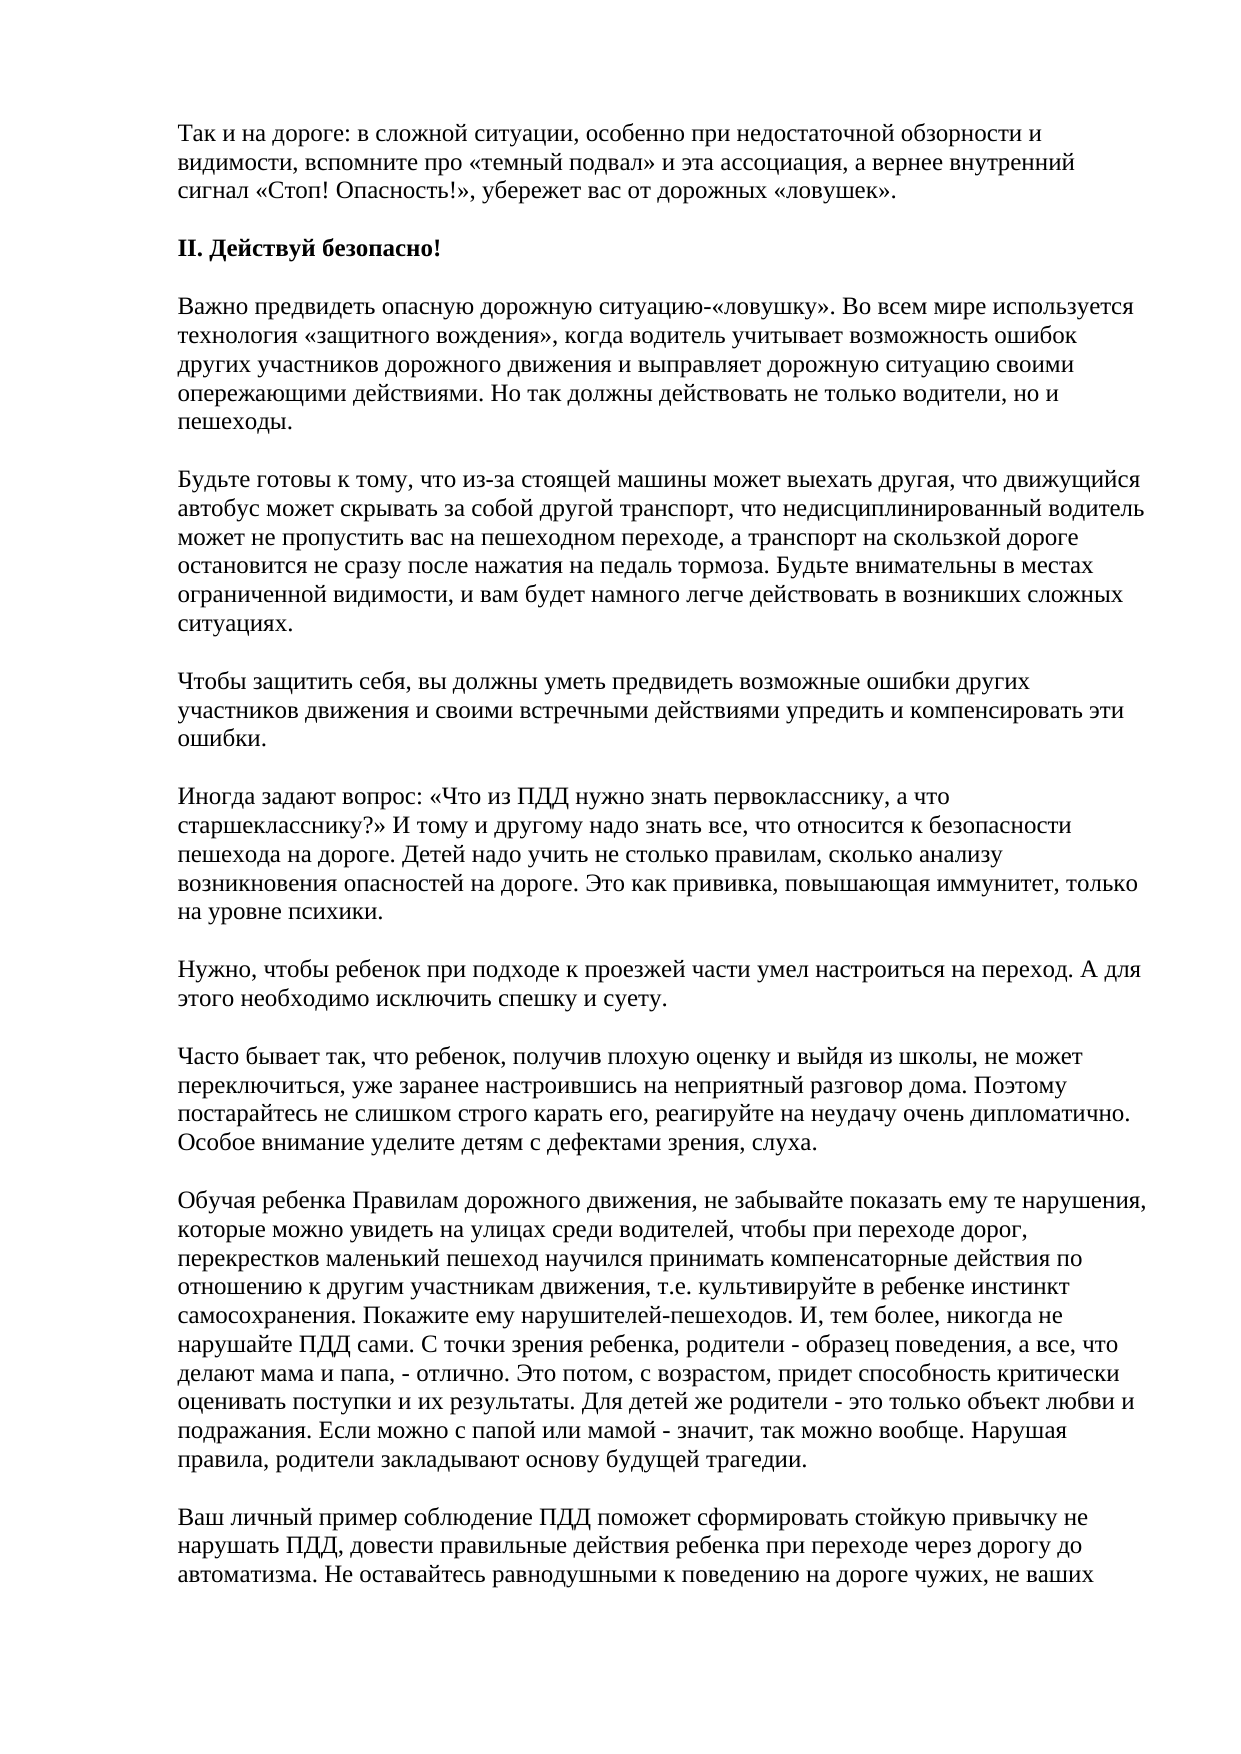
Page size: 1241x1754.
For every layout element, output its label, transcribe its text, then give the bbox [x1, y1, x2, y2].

text Будьте готовы к тому, что из-за стоящей машины может выехать другая, что движущийся автобус может скрывать за собой другой транспорт, что недисциплинированный водитель может не пропустить вас на пешеходном переходе, а транспорт на скользкой дороге остановится не сразу после нажатия на педаль тормоза. Будьте внимательны в местах ограниченной видимости, и вам будет намного легче действовать в возникших сложных ситуациях. [177, 464, 1152, 637]
text Часто бывает так, что ребенок, получив плохую оценку и выйдя из школы, не может переключиться, уже заранее настроившись на неприятный разговор дома. Поэтому постарайтесь не слишком строго карать его, реагируйте на неудачу очень дипломатично. Особое внимание уделите детям с дефектами зрения, слуха. [177, 1041, 1152, 1156]
text Иногда задают вопрос: «Что из ПДД нужно знать первокласснику, а что старшекласснику?» И тому и другому надо знать все, что относится к безопасности пешехода на дороге. Детей надо учить не столько правилам, сколько анализу возникновения опасностей на дороге. Это как прививка, повышающая иммунитет, только на уровне психики. [177, 781, 1152, 925]
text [177, 1502, 1152, 1588]
text Нужно, чтобы ребенок при подходе к проезжей части умел настроиться на переход. А для этого необходимо исключить спешку и суету. [177, 954, 1152, 1012]
text Так и на дороге: в сложной ситуации, особенно при недостаточной обзорности и видимости, вспомните про «темный подвал» и эта ассоциация, а вернее внутренний сигнал «Стоп! Опасность!», убережет вас от дорожных «ловушек». [177, 118, 1152, 204]
text Важно предвидеть опасную дорожную ситуацию-«ловушку». Во всем мире используется технология «защитного вождения», когда водитель учитывает возможность ошибок других участников дорожного движения и выправляет дорожную ситуацию своими опережающими действиями. Но так должны действовать не только водители, но и пешеходы. [177, 291, 1152, 435]
text Чтобы защитить себя, вы должны уметь предвидеть возможные ошибки других участников движения и своими встречными действиями упредить и компенсировать эти ошибки. [177, 666, 1152, 752]
text Обучая ребенка Правилам дорожного движения, не забывайте показать ему те нарушения, которые можно увидеть на улицах среди водителей, чтобы при переходе дорог, перекрестков маленький пешеход научился принимать компенсаторные действия по отношению к другим участникам движения, т.е. культивируйте в ребенке инстинкт самосохранения. Покажите ему нарушителей-пешеходов. И, тем более, никогда не нарушайте ПДД сами. С точки зрения ребенка, родители - образец поведения, а все, что делают мама и папа, - отлично. Это потом, с возрастом, придет способность критически оценивать поступки и их результаты. Для детей же родители - это только объект любви и подражания. Если можно с папой или мамой - значит, так можно вообще. Нарушая правила, родители закладывают основу будущей трагедии. [177, 1185, 1152, 1473]
text II. Действуй безопасно! [177, 233, 1152, 262]
